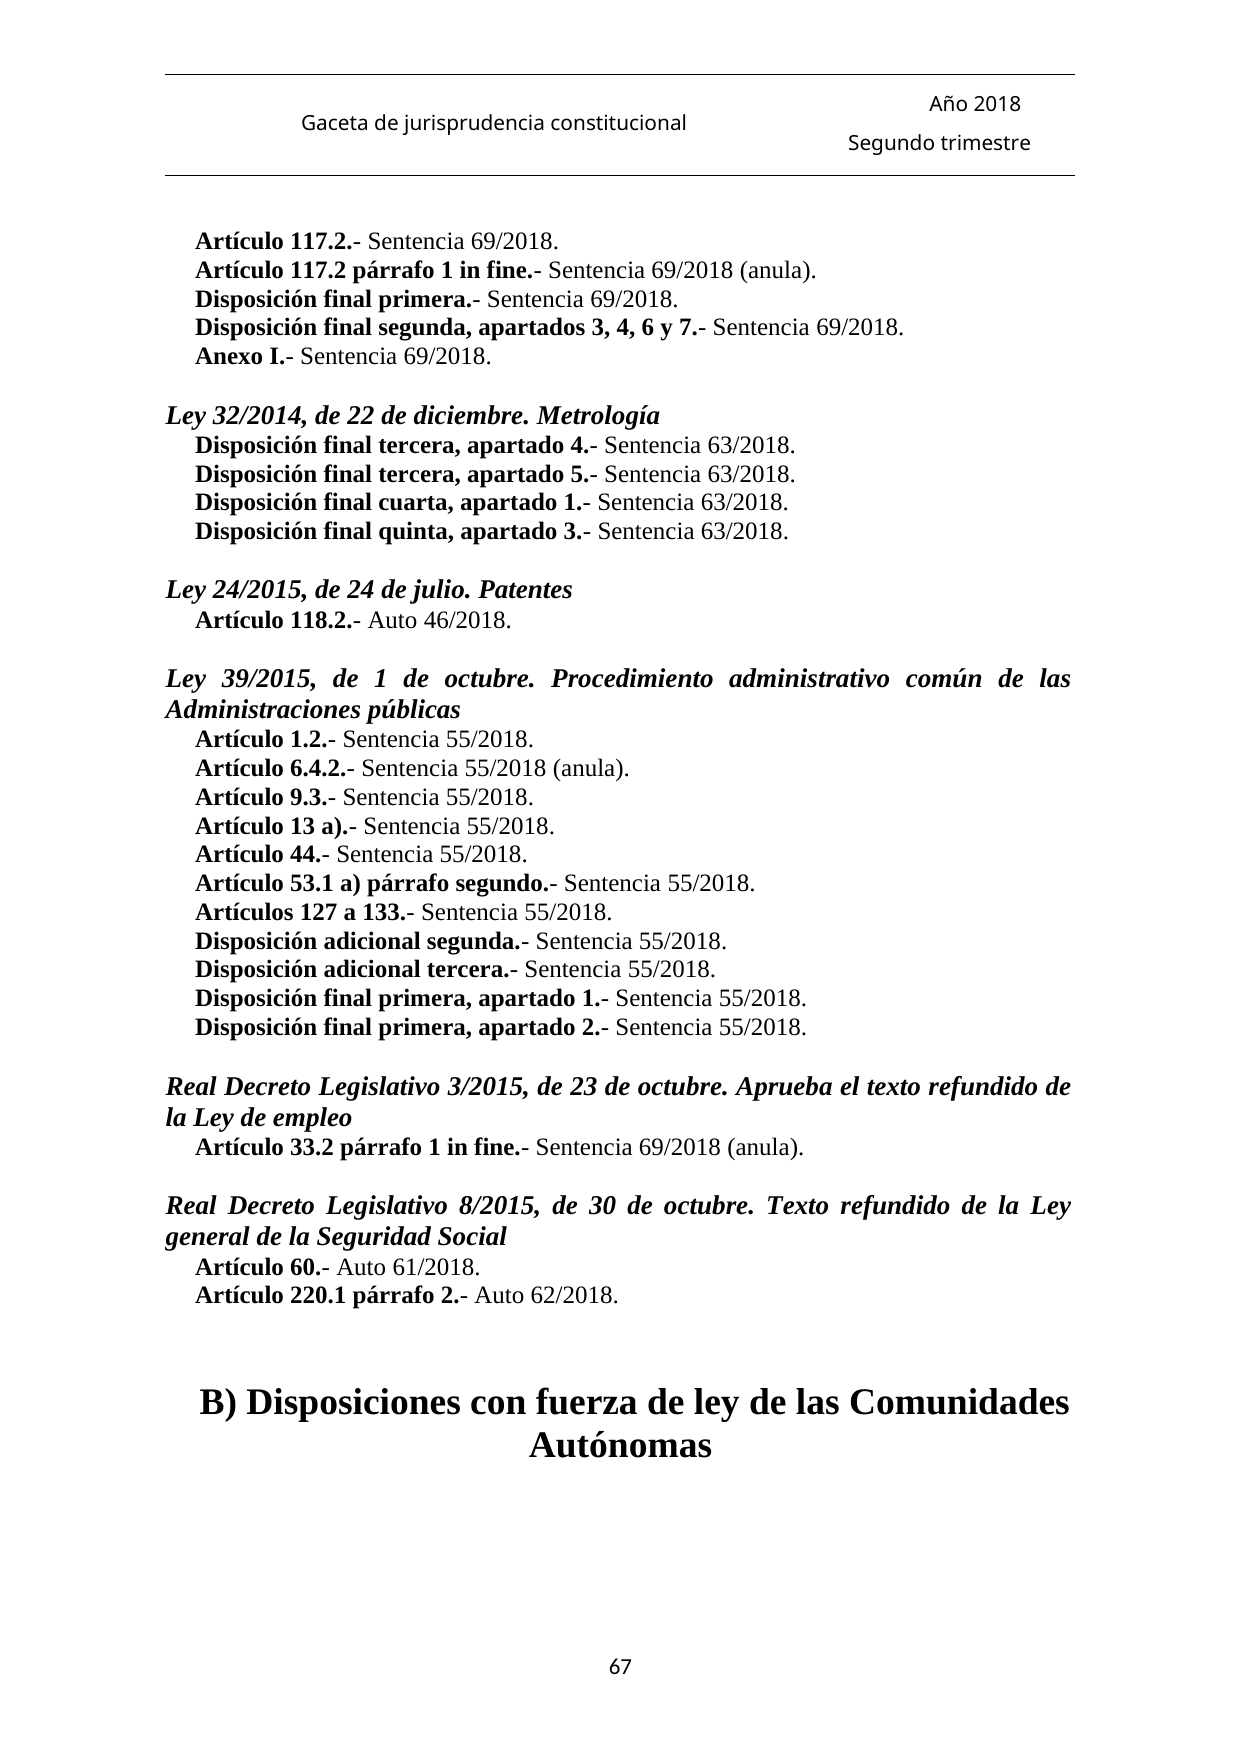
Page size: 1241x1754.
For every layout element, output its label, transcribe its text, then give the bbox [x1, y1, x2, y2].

text Artículo 53.1 a) párrafo segundo.- Sentencia 55/2018. [195, 868, 1075, 897]
text Artículo 117.2.- Sentencia 69/2018. [195, 226, 1075, 255]
text Disposición final tercera, apartado 5.- Sentencia 63/2018. [195, 459, 1075, 487]
text Artículo 13 a).- Sentencia 55/2018. [195, 811, 1075, 839]
text Disposición final segunda, apartados 3, 4, 6 y 7.- Sentencia 69/2018. [195, 312, 1075, 341]
text Artículo 9.3.- Sentencia 55/2018. [195, 782, 1075, 811]
text Artículo 118.2.- Auto 46/2018. [195, 605, 1075, 633]
text Anexo I.- Sentencia 69/2018. [195, 341, 1075, 370]
text Disposición final primera, apartado 2.- Sentencia 55/2018. [195, 1012, 1075, 1041]
text Artículo 60.- Auto 61/2018. [195, 1252, 1075, 1280]
text Artículo 33.2 párrafo 1 in fine.- Sentencia 69/2018 (anula). [195, 1132, 1075, 1161]
text Disposición adicional segunda.- Sentencia 55/2018. [195, 926, 1075, 954]
text Ley 32/2014, de 22 de diciembre. Metrología [165, 399, 1075, 430]
text Real Decreto Legislativo 8/2015, de 30 de octubre. Texto refundido de la Ley general de la Seguridad Social [165, 1189, 1075, 1252]
text Ley 24/2015, de 24 de julio. Patentes [165, 574, 1075, 605]
text Artículo 1.2.- Sentencia 55/2018. [195, 724, 1075, 753]
text Artículo 6.4.2.- Sentencia 55/2018 (anula). [195, 753, 1075, 782]
text Artículo 44.- Sentencia 55/2018. [195, 839, 1075, 868]
text Artículo 117.2 párrafo 1 in fine.- Sentencia 69/2018 (anula). [195, 255, 1075, 284]
text Disposición final primera, apartado 1.- Sentencia 55/2018. [195, 983, 1075, 1012]
text Disposición adicional tercera.- Sentencia 55/2018. [195, 954, 1075, 983]
text Ley 39/2015, de 1 de octubre. Procedimiento administrativo común de las Administraciones públicas [165, 662, 1075, 724]
text Disposición final quinta, apartado 3.- Sentencia 63/2018. [195, 516, 1075, 545]
text Real Decreto Legislativo 3/2015, de 23 de octubre. Aprueba el texto refundido de la Ley de empleo [165, 1069, 1075, 1132]
text Disposición final cuarta, apartado 1.- Sentencia 63/2018. [195, 487, 1075, 516]
text Disposición final tercera, apartado 4.- Sentencia 63/2018. [195, 430, 1075, 459]
text B) Disposiciones con fuerza de ley de las Comunidades Autónomas [165, 1379, 1075, 1465]
text Artículos 127 a 133.- Sentencia 55/2018. [195, 897, 1075, 926]
text Artículo 220.1 párrafo 2.- Auto 62/2018. [195, 1280, 1075, 1309]
text Disposición final primera.- Sentencia 69/2018. [195, 284, 1075, 312]
